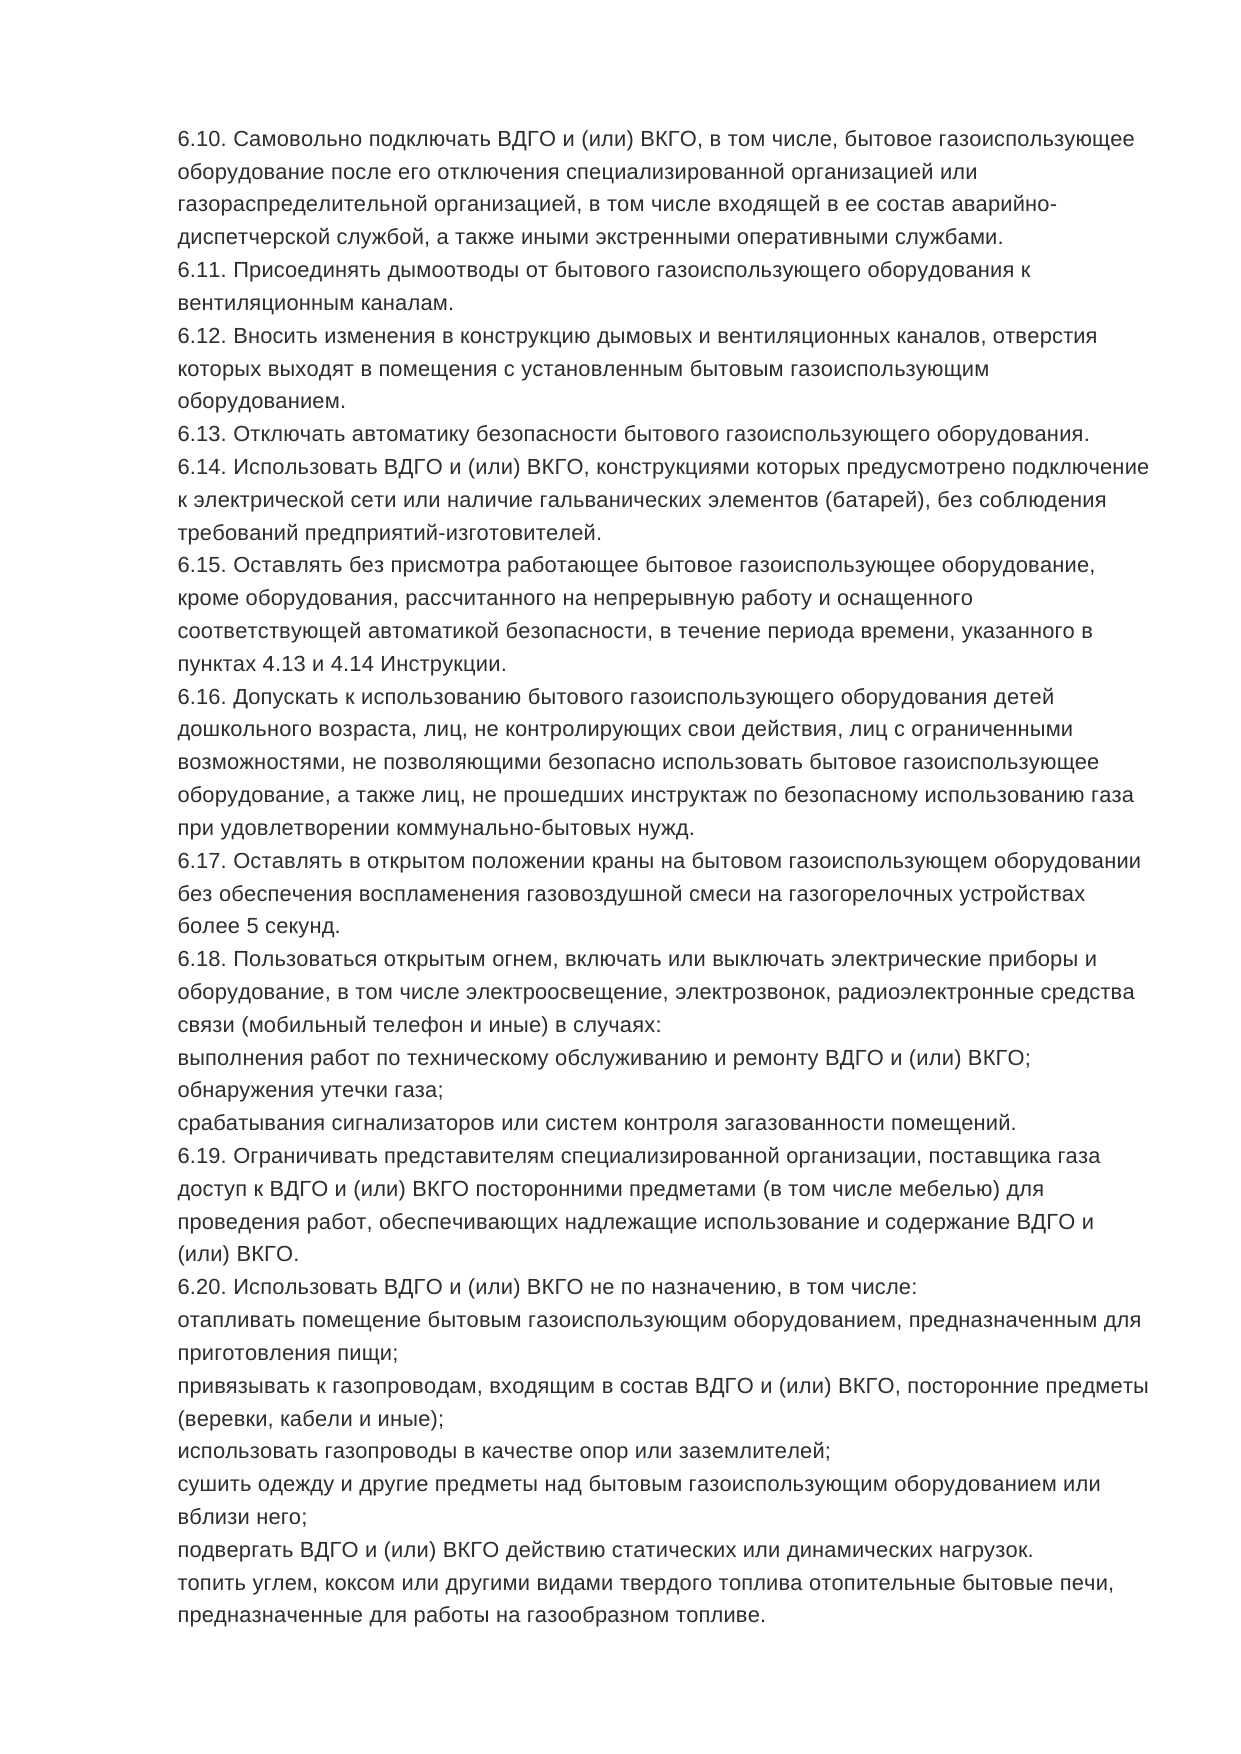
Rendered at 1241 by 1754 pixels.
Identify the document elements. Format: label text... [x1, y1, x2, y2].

text срабатывания сигнализаторов или систем контроля загазованности помещений. [177, 1102, 1152, 1135]
text 6.18. Пользоваться открытым огнем, включать или выключать электрические приборы и оборудование, в том числе электроосвещение, электрозвонок, радиоэлектронные средства связи (мобильный телефон и иные) в случаях: [177, 938, 1152, 1037]
text отапливать помещение бытовым газоиспользующим оборудованием, предназначенным для приготовления пищи; [177, 1299, 1152, 1365]
text 6.16. Допускать к использованию бытового газоиспользующего оборудования детей дошкольного возраста, лиц, не контролирующих свои действия, лиц с ограниченными возможностями, не позволяющими безопасно использовать бытовое газоиспользующее оборудование, а также лиц, не прошедших инструктаж по безопасному использованию газа при удовлетворении коммунально-бытовых нужд. [177, 676, 1152, 840]
text 6.10. Самовольно подключать ВДГО и (или) ВКГО, в том числе, бытовое газоиспользующее оборудование после его отключения специализированной организацией или газораспределительной организацией, в том числе входящей в ее состав аварийно-диспетчерской службой, а также иными экстренными оперативными службами. [177, 118, 1152, 249]
text 6.13. Отключать автоматику безопасности бытового газоиспользующего оборудования. [177, 413, 1152, 446]
text 6.15. Оставлять без присмотра работающее бытовое газоиспользующее оборудование, кроме оборудования, рассчитанного на непрерывную работу и оснащенного соответствующей автоматикой безопасности, в течение периода времени, указанного в пунктах 4.13 и 4.14 Инструкции. [177, 545, 1152, 676]
text 6.11. Присоединять дымоотводы от бытового газоиспользующего оборудования к вентиляционным каналам. [177, 249, 1152, 315]
text сушить одежду и другие предметы над бытовым газоиспользующим оборудованием или вблизи него; [177, 1463, 1152, 1529]
text 6.14. Использовать ВДГО и (или) ВКГО, конструкциями которых предусмотрено подключение к электрической сети или наличие гальванических элементов (батарей), без соблюдения требований предприятий-изготовителей. [177, 446, 1152, 545]
text привязывать к газопроводам, входящим в состав ВДГО и (или) ВКГО, посторонние предметы (веревки, кабели и иные); [177, 1365, 1152, 1431]
text выполнения работ по техническому обслуживанию и ремонту ВДГО и (или) ВКГО; [177, 1037, 1152, 1070]
text топить углем, коксом или другими видами твердого топлива отопительные бытовые печи, предназначенные для работы на газообразном топливе. [177, 1562, 1152, 1627]
text 6.17. Оставлять в открытом положении краны на бытовом газоиспользующем оборудовании без обеспечения воспламенения газовоздушной смеси на газогорелочных устройствах более 5 секунд. [177, 840, 1152, 938]
text обнаружения утечки газа; [177, 1070, 1152, 1102]
text 6.19. Ограничивать представителям специализированной организации, поставщика газа доступ к ВДГО и (или) ВКГО посторонними предметами (в том числе мебелью) для проведения работ, обеспечивающих надлежащие использование и содержание ВДГО и (или) ВКГО. [177, 1135, 1152, 1267]
text 6.20. Использовать ВДГО и (или) ВКГО не по назначению, в том числе: [177, 1267, 1152, 1299]
text 6.12. Вносить изменения в конструкцию дымовых и вентиляционных каналов, отверстия которых выходят в помещения с установленным бытовым газоиспользующим оборудованием. [177, 315, 1152, 413]
text использовать газопроводы в качестве опор или заземлителей; [177, 1431, 1152, 1463]
text подвергать ВДГО и (или) ВКГО действию статических или динамических нагрузок. [177, 1529, 1152, 1562]
